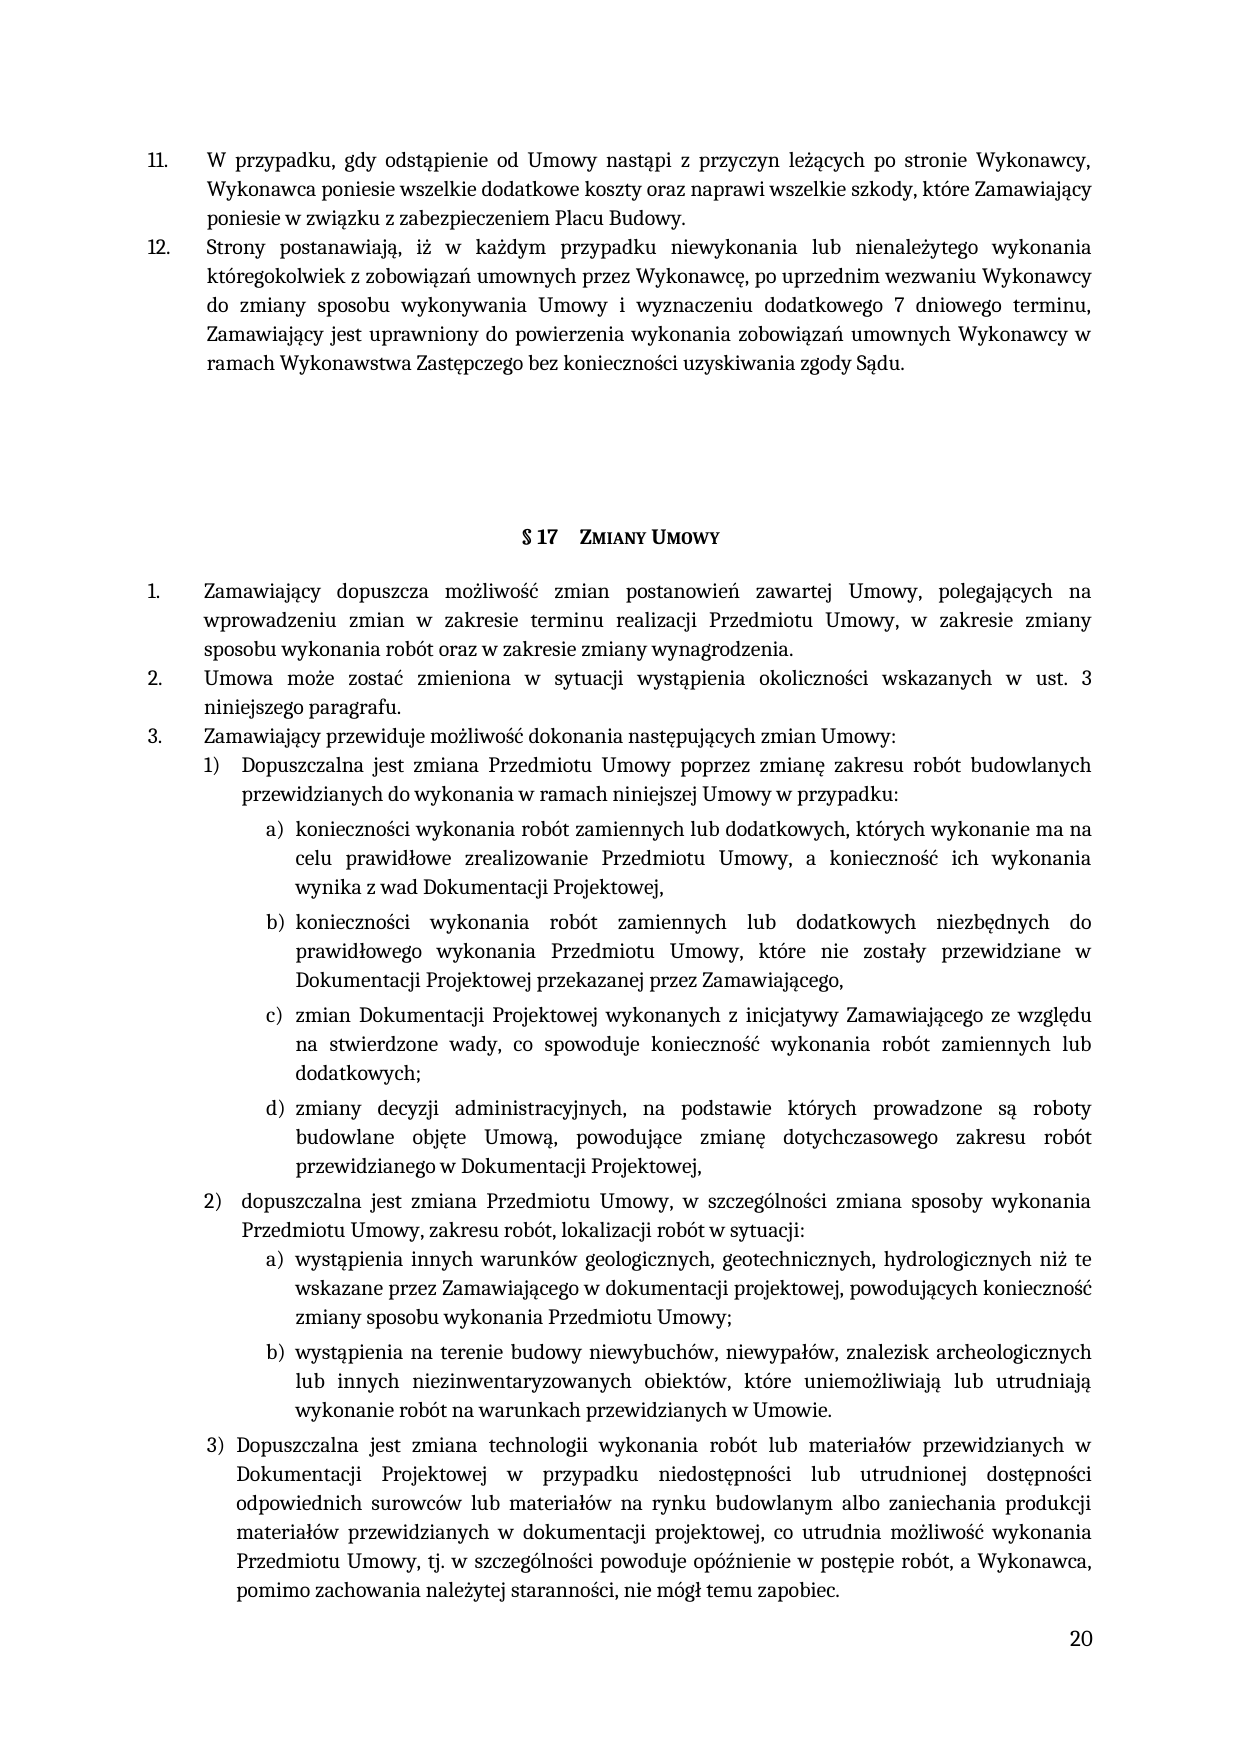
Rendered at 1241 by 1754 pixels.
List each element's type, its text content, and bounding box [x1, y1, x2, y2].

list Umowa może zostać zmieniona w sytuacji wystąpienia okoliczności wskazanych w ust. 3 niniejszego paragrafu. [148, 666, 1093, 720]
list wystąpienia innych warunków geologicznych, geotechnicznych, hydrologicznych niż te wskazane przez Zamawiającego w dokumentacji projektowej, powodujących konieczność zmiany sposobu wykonania Przedmiotu Umowy; [266, 1247, 1093, 1330]
list wystąpienia na terenie budowy niewybuchów, niewypałów, znalezisk archeologicznych lub innych niezinwentaryzowanych obiektów, które uniemożliwiają lub utrudniają wykonanie robót na warunkach przewidzianych w Umowie. [266, 1340, 1093, 1423]
list Dopuszczalna jest zmiana technologii wykonania robót lub materiałów przewidzianych w Dokumentacji Projektowej w przypadku niedostępności lub utrudnionej dostępności odpowiednich surowców lub materiałów na rynku budowlanym albo zaniechania produkcji materiałów przewidzianych w dokumentacji projektowej, co utrudnia możliwość wykonania Przedmiotu Umowy, tj. w szczególności powoduje opóźnienie w postępie robót, a Wykonawca, pomimo zachowania należytej staranności, nie mógł temu zapobiec. [207, 1433, 1093, 1603]
list zmiany decyzji administracyjnych, na podstawie których prowadzone są roboty budowlane objęte Umową, powodujące zmianę dotychczasowego zakresu robót przewidzianego w Dokumentacji Projektowej, [266, 1096, 1093, 1179]
list zmian Dokumentacji Projektowej wykonanych z inicjatywy Zamawiającego ze względu na stwierdzone wady, co spowoduje konieczność wykonania robót zamiennych lub dodatkowych; [266, 1003, 1093, 1086]
list Dopuszczalna jest zmiana Przedmiotu Umowy poprzez zmianę zakresu robót budowlanych przewidzianych do wykonania w ramach niniejszej Umowy w przypadku: [204, 752, 1093, 807]
list konieczności wykonania robót zamiennych lub dodatkowych, których wykonanie ma na celu prawidłowe zrealizowanie Przedmiotu Umowy, a konieczność ich wykonania wynika z wad Dokumentacji Projektowej, [266, 817, 1093, 900]
list dopuszczalna jest zmiana Przedmiotu Umowy, w szczególności zmiana sposoby wykonania Przedmiotu Umowy, zakresu robót, lokalizacji robót w sytuacji: [204, 1189, 1093, 1243]
text § 17 Zmiany Umowy [148, 525, 1093, 550]
list Zamawiający przewiduje możliwość dokonania następujących zmian Umowy: [148, 723, 1093, 749]
list Zamawiający dopuszcza możliwość zmian postanowień zawartej Umowy, polegających na wprowadzeniu zmian w zakresie terminu realizacji Przedmiotu Umowy, w zakresie zmiany sposobu wykonania robót oraz w zakresie zmiany wynagrodzenia. [148, 579, 1093, 662]
list Strony postanawiają, iż w każdym przypadku niewykonania lub nienależytego wykonania któregokolwiek z zobowiązań umownych przez Wykonawcę, po uprzednim wezwaniu Wykonawcy do zmiany sposobu wykonywania Umowy i wyznaczeniu dodatkowego 7 dniowego terminu, Zamawiający jest uprawniony do powierzenia wykonania zobowiązań umownych Wykonawcy w ramach Wykonawstwa Zastępczego bez konieczności uzyskiwania zgody Sądu. [148, 234, 1093, 376]
list W przypadku, gdy odstąpienie od Umowy nastąpi z przyczyn leżących po stronie Wykonawcy, Wykonawca poniesie wszelkie dodatkowe koszty oraz naprawi wszelkie szkody, które Zamawiający poniesie w związku z zabezpieczeniem Placu Budowy. [148, 148, 1093, 231]
list konieczności wykonania robót zamiennych lub dodatkowych niezbędnych do prawidłowego wykonania Przedmiotu Umowy, które nie zostały przewidziane w Dokumentacji Projektowej przekazanej przez Zamawiającego, [266, 910, 1093, 993]
